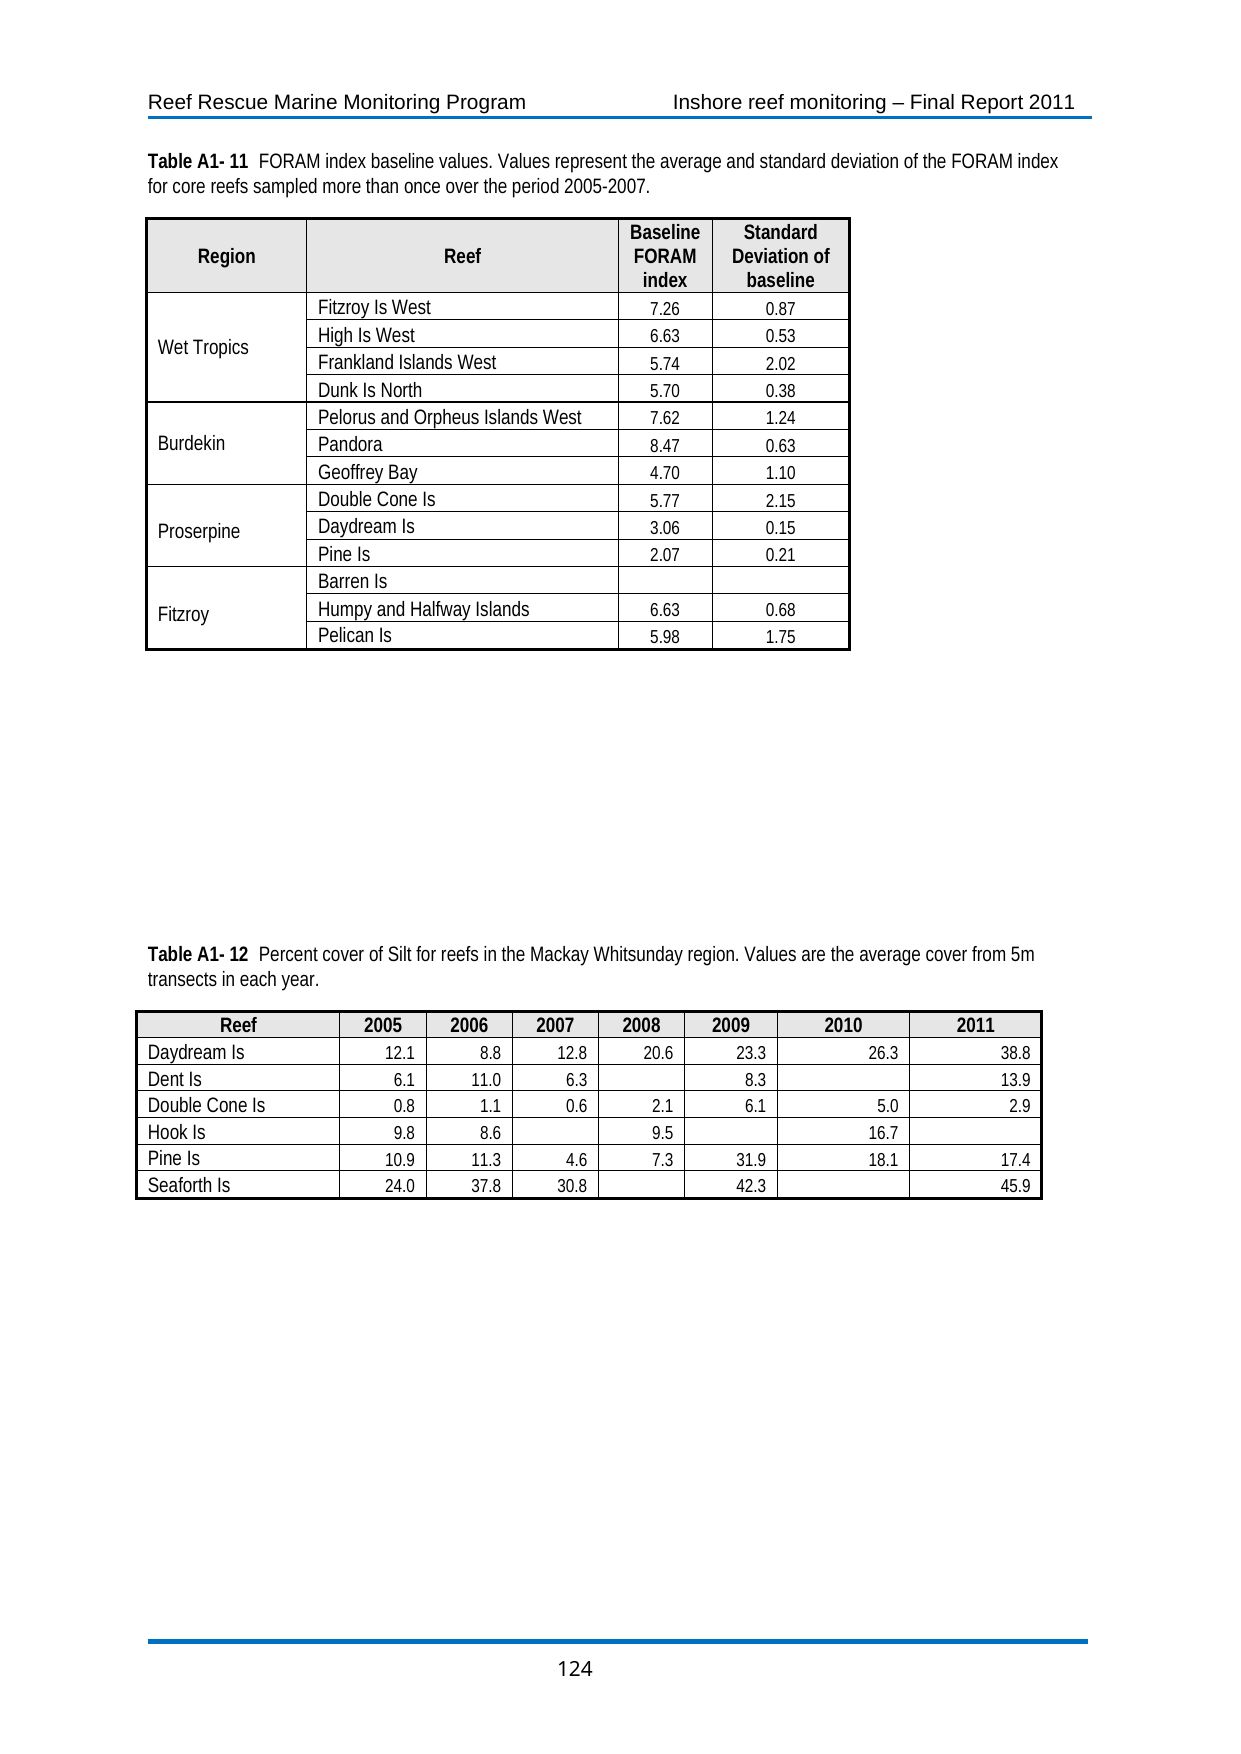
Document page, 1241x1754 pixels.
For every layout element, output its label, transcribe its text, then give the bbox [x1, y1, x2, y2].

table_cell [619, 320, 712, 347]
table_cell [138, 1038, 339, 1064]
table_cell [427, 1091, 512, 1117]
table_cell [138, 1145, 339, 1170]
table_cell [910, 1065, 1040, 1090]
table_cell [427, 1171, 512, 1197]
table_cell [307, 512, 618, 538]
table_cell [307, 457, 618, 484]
text Table A1- 12 Percent cover of Silt for reefs in the Mackay Whitsunday region. Values are the average cover from 5m transects in each year. [148, 941, 1068, 991]
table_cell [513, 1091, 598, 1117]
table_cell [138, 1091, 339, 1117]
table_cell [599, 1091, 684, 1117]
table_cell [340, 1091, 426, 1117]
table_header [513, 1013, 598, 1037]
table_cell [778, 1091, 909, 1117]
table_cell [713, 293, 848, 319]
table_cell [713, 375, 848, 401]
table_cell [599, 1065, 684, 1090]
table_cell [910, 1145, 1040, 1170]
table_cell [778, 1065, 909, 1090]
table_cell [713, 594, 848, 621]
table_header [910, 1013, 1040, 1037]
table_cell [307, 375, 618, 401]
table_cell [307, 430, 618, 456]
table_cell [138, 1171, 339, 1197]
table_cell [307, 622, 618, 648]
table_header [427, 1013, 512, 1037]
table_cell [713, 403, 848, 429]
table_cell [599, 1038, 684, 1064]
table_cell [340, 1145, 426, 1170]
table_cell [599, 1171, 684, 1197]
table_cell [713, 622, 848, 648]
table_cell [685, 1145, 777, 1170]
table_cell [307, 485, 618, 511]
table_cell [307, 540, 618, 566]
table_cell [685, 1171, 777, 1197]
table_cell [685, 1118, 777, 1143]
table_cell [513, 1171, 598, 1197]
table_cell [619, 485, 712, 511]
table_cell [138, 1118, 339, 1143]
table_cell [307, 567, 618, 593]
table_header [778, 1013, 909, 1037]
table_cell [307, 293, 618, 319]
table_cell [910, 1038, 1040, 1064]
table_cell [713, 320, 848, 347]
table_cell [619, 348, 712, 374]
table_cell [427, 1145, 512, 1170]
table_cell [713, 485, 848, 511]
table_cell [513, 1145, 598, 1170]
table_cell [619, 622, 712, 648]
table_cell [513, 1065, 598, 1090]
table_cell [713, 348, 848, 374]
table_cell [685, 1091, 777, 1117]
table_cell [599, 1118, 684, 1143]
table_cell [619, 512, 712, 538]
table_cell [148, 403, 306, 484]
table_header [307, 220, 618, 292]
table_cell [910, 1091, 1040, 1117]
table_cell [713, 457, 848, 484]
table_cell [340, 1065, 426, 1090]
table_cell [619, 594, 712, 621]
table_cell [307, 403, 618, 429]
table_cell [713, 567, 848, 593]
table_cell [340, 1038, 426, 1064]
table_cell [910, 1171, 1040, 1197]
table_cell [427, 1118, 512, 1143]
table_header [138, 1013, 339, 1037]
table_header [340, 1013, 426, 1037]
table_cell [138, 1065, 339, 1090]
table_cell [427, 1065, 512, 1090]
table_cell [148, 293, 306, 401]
text Table A1- 11 FORAM index baseline values. Values represent the average and standard deviation of the FORAM index for core reefs sampled more than once over the period 2005-2007. [148, 148, 1068, 198]
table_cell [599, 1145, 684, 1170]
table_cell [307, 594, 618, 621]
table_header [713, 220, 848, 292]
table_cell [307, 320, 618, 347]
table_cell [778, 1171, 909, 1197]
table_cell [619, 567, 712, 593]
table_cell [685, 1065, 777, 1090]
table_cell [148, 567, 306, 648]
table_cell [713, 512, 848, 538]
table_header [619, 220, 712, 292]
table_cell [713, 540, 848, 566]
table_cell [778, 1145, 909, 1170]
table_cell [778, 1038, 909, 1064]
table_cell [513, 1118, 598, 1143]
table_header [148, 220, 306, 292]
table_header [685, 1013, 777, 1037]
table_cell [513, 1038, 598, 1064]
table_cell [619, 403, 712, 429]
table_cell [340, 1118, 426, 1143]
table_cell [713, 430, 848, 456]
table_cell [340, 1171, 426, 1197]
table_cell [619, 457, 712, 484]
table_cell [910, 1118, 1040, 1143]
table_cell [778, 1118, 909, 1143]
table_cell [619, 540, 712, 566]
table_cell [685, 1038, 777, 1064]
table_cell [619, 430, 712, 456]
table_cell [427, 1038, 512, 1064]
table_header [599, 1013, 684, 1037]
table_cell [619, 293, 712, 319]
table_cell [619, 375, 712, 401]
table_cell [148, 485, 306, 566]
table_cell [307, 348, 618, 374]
